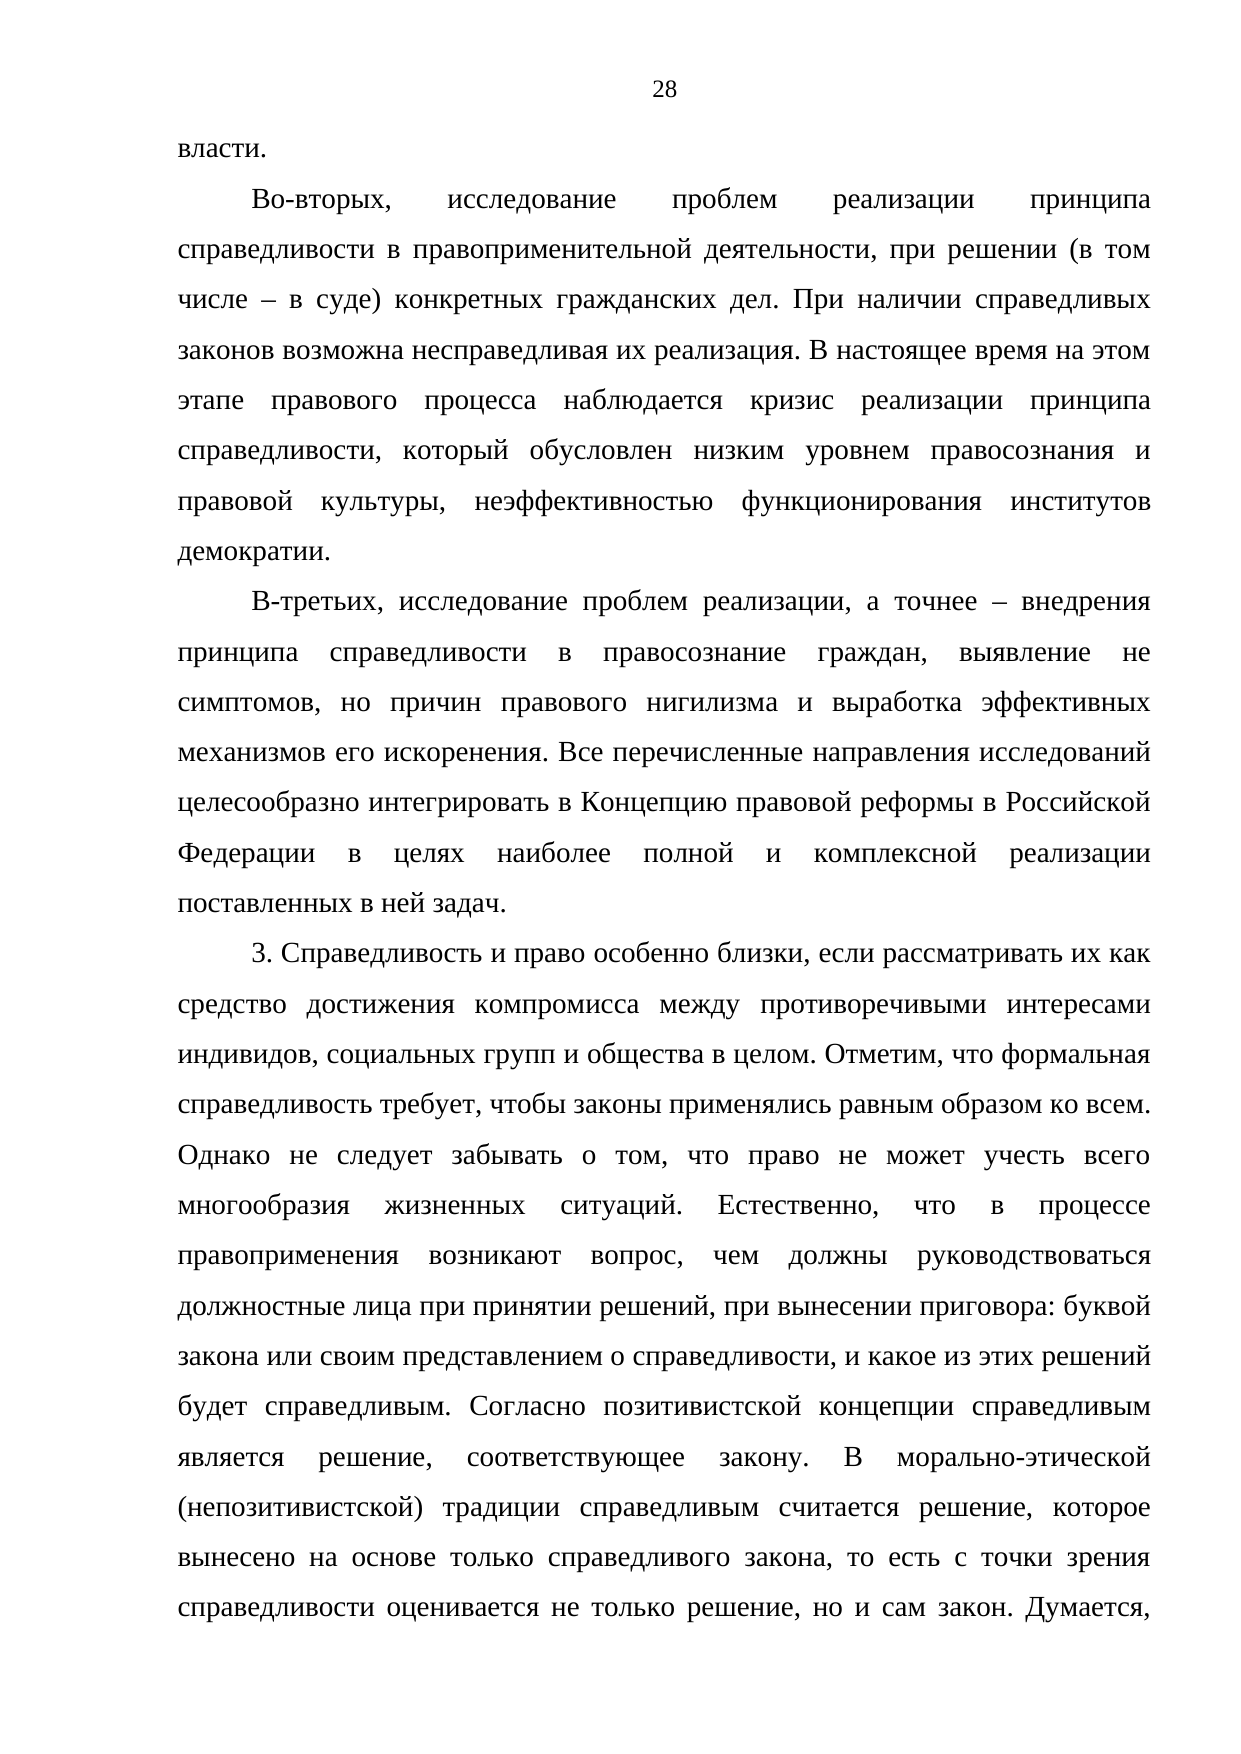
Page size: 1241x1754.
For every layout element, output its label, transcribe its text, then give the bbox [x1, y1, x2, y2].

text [177, 936, 1152, 1623]
text В-третьих, исследование проблем реализации, а точнее – внедрения принципа справедливости в правосознание граждан, выявление не симптомов, но причин правового нигилизма и выработка эффективных механизмов его искоренения. Все перечисленные направления исследований целесообразно интегрировать в Концепцию правовой реформы в Российской Федерации в целях наиболее полной и комплексной реализации поставленных в ней задач. [177, 583, 1152, 919]
text Во-вторых, исследование проблем реализации принципа справедливости в правоприменительной деятельности, при решении (в том числе – в суде) конкретных гражданских дел. При наличии справедливых законов возможна несправедливая их реализация. В настоящее время на этом этапе правового процесса наблюдается кризис реализации принципа справедливости, который обусловлен низким уровнем правосознания и правовой культуры, неэффективностью функционирования институтов демократии. [177, 181, 1152, 567]
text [177, 131, 1152, 164]
